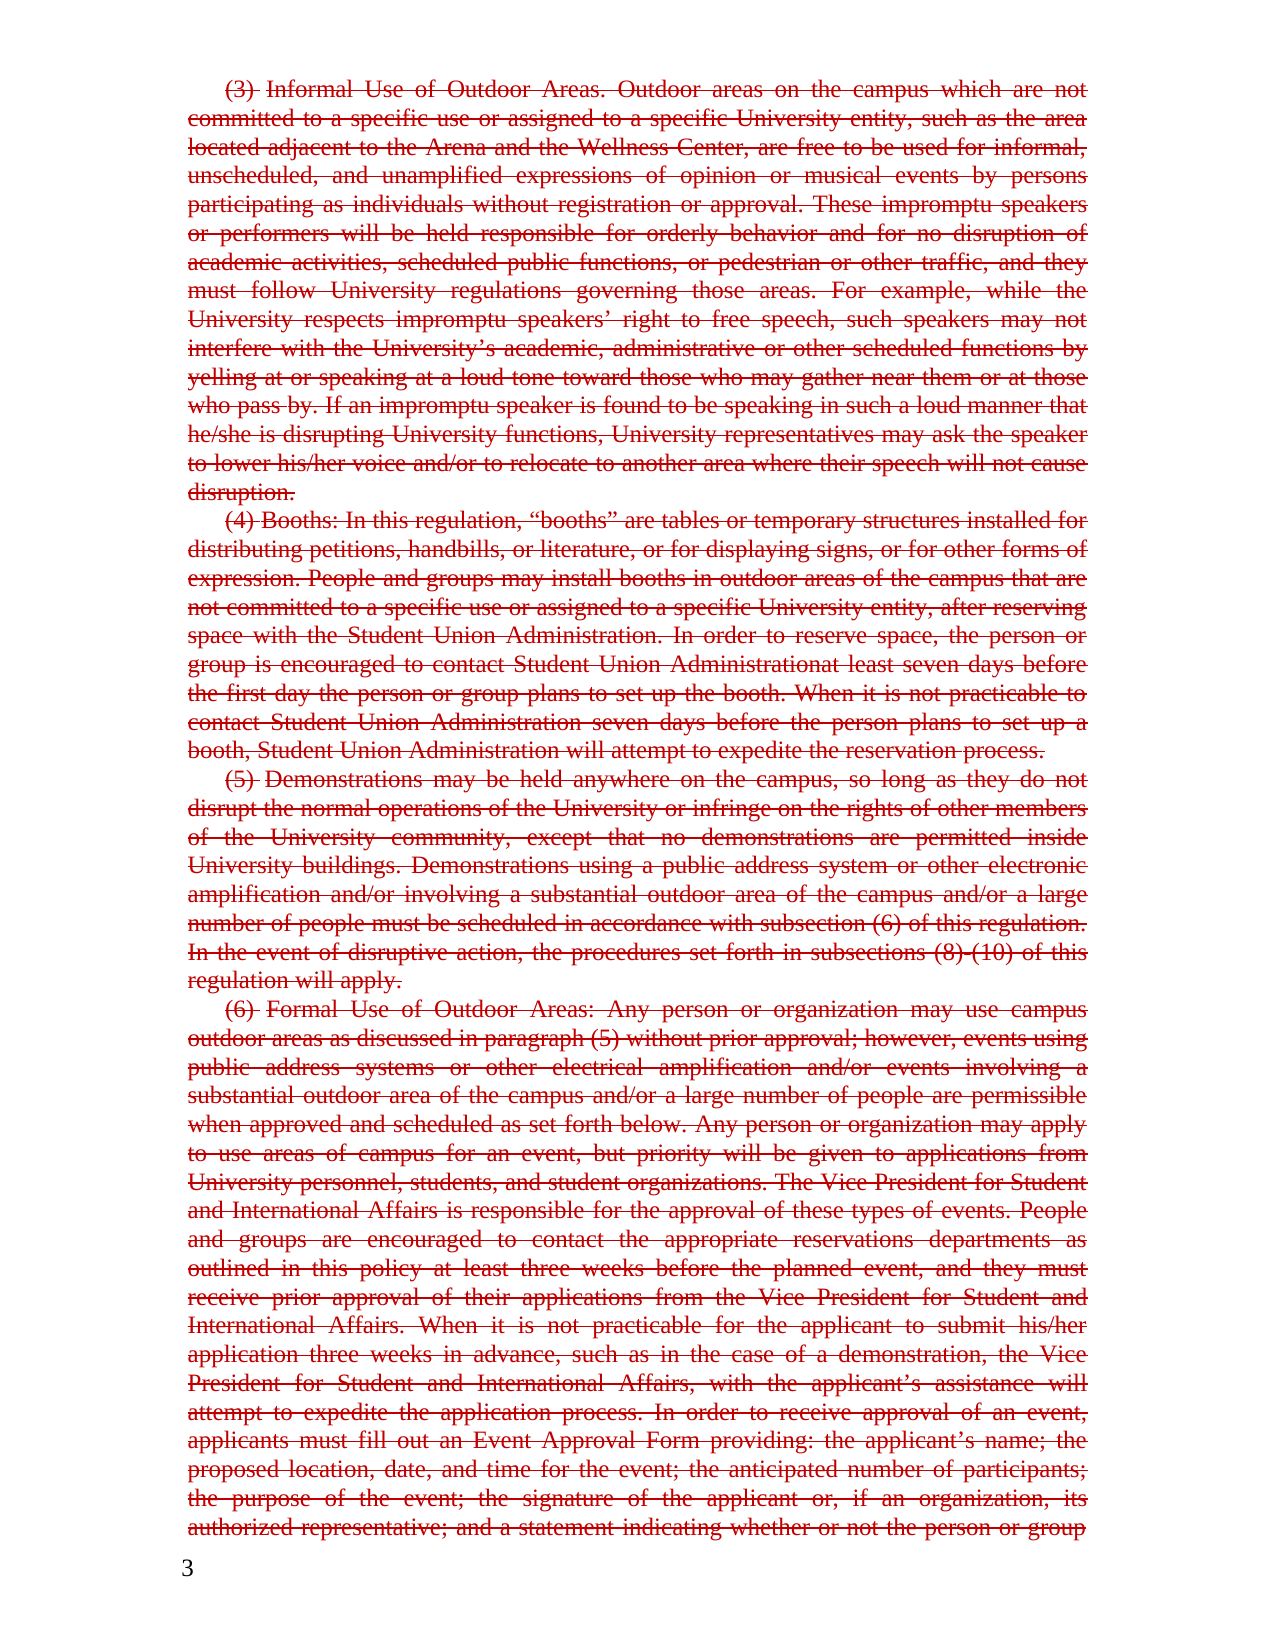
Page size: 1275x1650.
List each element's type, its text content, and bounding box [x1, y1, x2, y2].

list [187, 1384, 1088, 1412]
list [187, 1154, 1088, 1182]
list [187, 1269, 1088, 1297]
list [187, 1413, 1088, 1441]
list Booths: In this regulation, “booths” are tables or temporary structures installed for distributing petitions, handbills, or literature, or for displaying signs, or for other forms of expression. People and groups may install booths in outdoor areas of the campus that are not committed to a specific use or assigned to a specific University entity, after reserving space with the Student Union Administration. In order to reserve space, the person or group is encouraged to contact Student Union Administrationat least seven days before the first day the person or group plans to set up the booth. When it is not practicable to contact Student Union Administration seven days before the person plans to set up a booth, Student Union Administration will attempt to expedite the reservation process. [187, 551, 1088, 665]
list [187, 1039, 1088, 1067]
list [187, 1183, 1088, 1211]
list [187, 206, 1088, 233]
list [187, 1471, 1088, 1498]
list Informal Use of Outdoor Areas. Outdoor areas on the campus which are not committed to a specific use or assigned to a specific University entity, such as the area located adjacent to the Arena and the Wellness Center, are free to be used for informal, unscheduled, and unamplified expressions of opinion or musical events by persons participating as individuals without registration or approval. These impromptu speakers or performers will be held responsible for orderly behavior and for no disruption of academic activities, scheduled public functions, or pedestrian or other traffic, and they must follow University regulations governing those areas. For example, while the University respects impromptu speakers’ right to free speech, such speakers may not interfere with the University’s academic, administrative or other scheduled functions by yelling at or speaking at a loud tone toward those who may gather near them or at those who pass by. If an impromptu speaker is found to be speaking in such a loud manner that he/she is disrupting University functions, University representatives may ask the speaker to lower his/her voice and/or to relocate to another area where their speech will not cause disruption. [187, 74, 1088, 176]
list Demonstrations may be held anywhere on the campus, so long as they do not disrupt the normal operations of the University or infringe on the rights of other members of the University community, except that no demonstrations are permitted inside University buildings. Demonstrations using a public address system or other electronic amplification and/or involving a substantial outdoor area of the campus and/or a large number of people must be scheduled in accordance with subsection (6) of this regulation. In the event of disruptive action, the procedures set forth in subsections (8)-(10) of this regulation will apply. [187, 896, 1088, 952]
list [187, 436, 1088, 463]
list Booths: In this regulation, “booths” are tables or temporary structures installed for distributing petitions, handbills, or literature, or for displaying signs, or for other forms of expression. People and groups may install booths in outdoor areas of the campus that are not committed to a specific use or assigned to a specific University entity, after reserving space with the Student Union Administration. In order to reserve space, the person or group is encouraged to contact Student Union Administrationat least seven days before the first day the person or group plans to set up the booth. When it is not practicable to contact Student Union Administration seven days before the person plans to set up a booth, Student Union Administration will attempt to expedite the reservation process. [187, 666, 1088, 722]
list Demonstrations may be held anywhere on the campus, so long as they do not disrupt the normal operations of the University or infringe on the rights of other members of the University community, except that no demonstrations are permitted inside University buildings. Demonstrations using a public address system or other electronic amplification and/or involving a substantial outdoor area of the campus and/or a large number of people must be scheduled in accordance with subsection (6) of this regulation. In the event of disruptive action, the procedures set forth in subsections (8)-(10) of this regulation will apply. [187, 764, 1088, 808]
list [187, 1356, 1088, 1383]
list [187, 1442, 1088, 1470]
